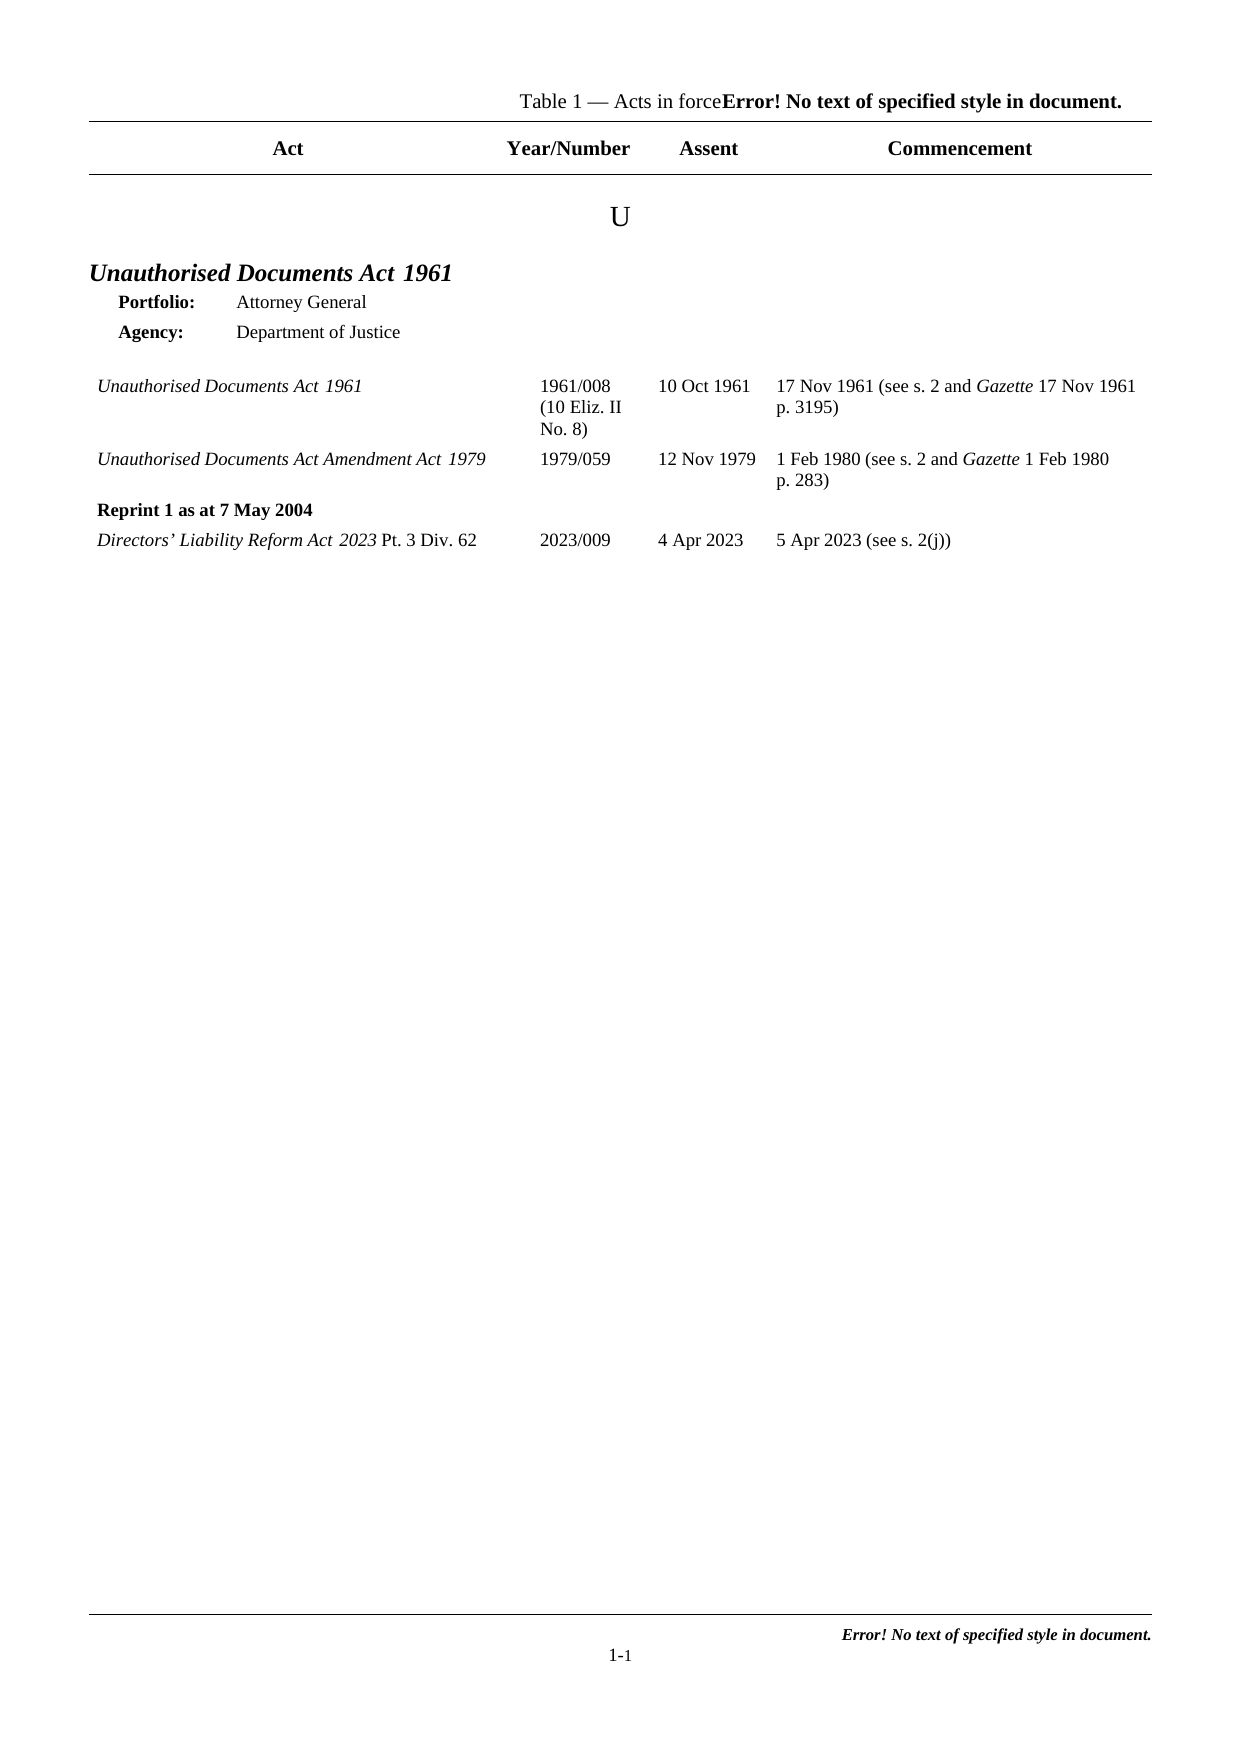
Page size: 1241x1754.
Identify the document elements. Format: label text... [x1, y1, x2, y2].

table_cell 1979/059 [531, 444, 649, 495]
table_cell 5 Apr 2023 (see s. 2(j)) [768, 525, 1152, 555]
text Unauthorised Documents Act 1961 [89, 258, 1152, 287]
table_header Attorney General [236, 287, 1122, 316]
table_cell 4 Apr 2023 [650, 525, 768, 555]
table_cell 2023/009 [531, 525, 649, 555]
text U [89, 199, 1152, 233]
table_header 17 Nov 1961 (see s. 2 and Gazette 17 Nov 1961 p. 3195) [768, 370, 1152, 443]
table_cell Agency: [118, 316, 236, 346]
table_header 10 Oct 1961 [650, 370, 768, 443]
table_header Portfolio: [118, 287, 236, 316]
table_cell Reprint 1 as at 7 May 2004 [89, 495, 1152, 525]
table_header Unauthorised Documents Act 1961 [89, 370, 531, 443]
table_cell Department of Justice [236, 316, 1122, 346]
table_header 1961/008 (10 Eliz. II No. 8) [531, 370, 649, 443]
table_cell 1 Feb 1980 (see s. 2 and Gazette 1 Feb 1980 p. 283) [768, 444, 1152, 495]
table_cell Unauthorised Documents Act Amendment Act 1979 [89, 444, 531, 495]
table_cell Directors’ Liability Reform Act 2023 Pt. 3 Div. 62 [89, 525, 531, 555]
table_cell 12 Nov 1979 [650, 444, 768, 495]
